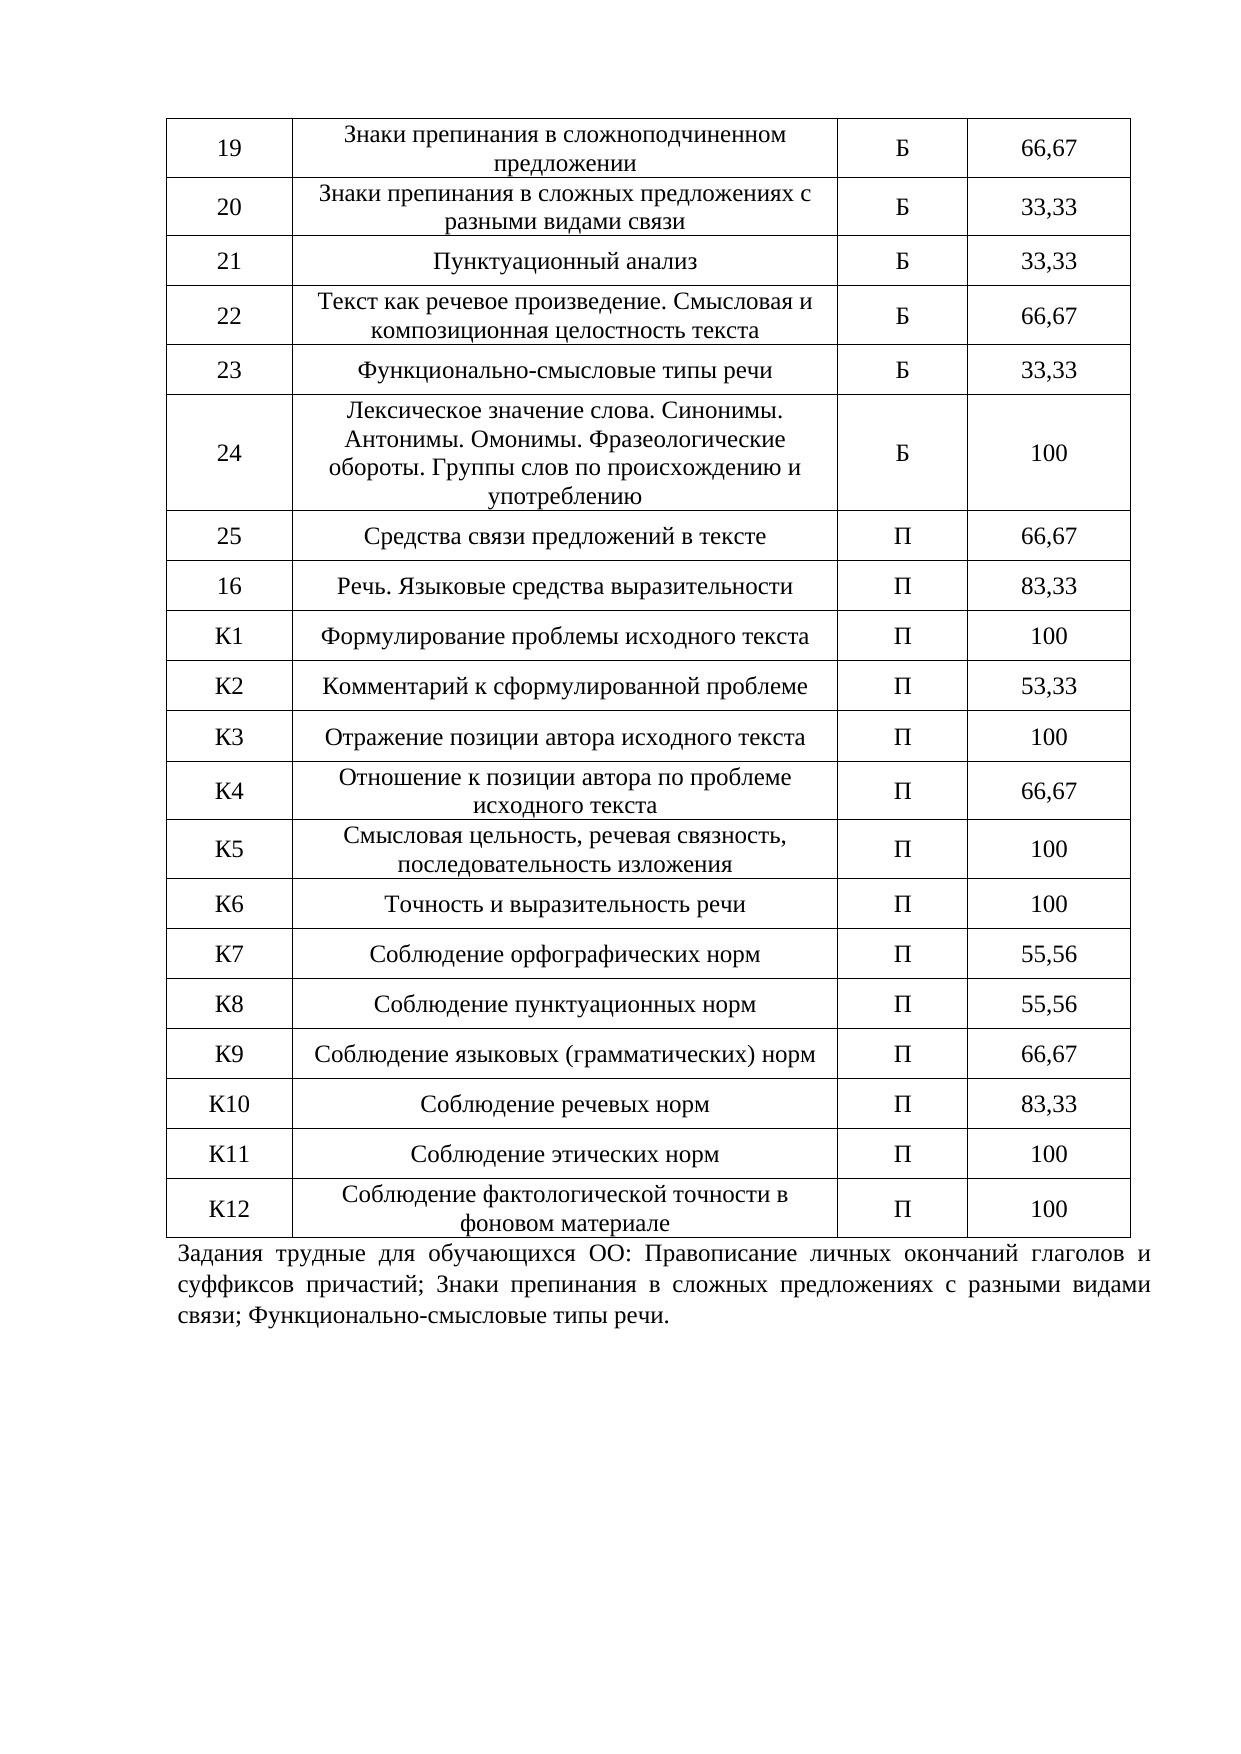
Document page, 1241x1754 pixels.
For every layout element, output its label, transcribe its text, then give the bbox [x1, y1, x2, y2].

table_cell 100 [968, 611, 1130, 660]
text Задания трудные для обучающихся ОО: Правописание личных окончаний глаголов и суффиксов причастий; Знаки препинания в сложных предложениях с разными видами связи; Функционально-смысловые типы речи. [177, 1238, 1152, 1329]
table_cell Пунктуационный анализ [293, 236, 837, 285]
table_cell П [838, 929, 967, 978]
table_cell Соблюдение орфографических норм [293, 929, 837, 978]
table_cell Б [838, 286, 967, 344]
table_cell П [838, 661, 967, 710]
table_cell 66,67 [968, 762, 1130, 819]
table_cell Отношение к позиции автора по проблеме исходного текста [293, 762, 837, 819]
table_cell Соблюдение пунктуационных норм [293, 979, 837, 1028]
table_cell 100 [968, 711, 1130, 761]
table_cell Точность и выразительность речи [293, 879, 837, 928]
table_cell 33,33 [968, 236, 1130, 285]
table_cell П [838, 1079, 967, 1128]
table_cell Речь. Языковые средства выразительности [293, 561, 837, 610]
table_cell 55,56 [968, 929, 1130, 978]
table_cell Соблюдение фактологической точности в фоновом материале [293, 1179, 837, 1237]
table_cell Соблюдение этических норм [293, 1129, 837, 1178]
table_cell Б [838, 395, 967, 510]
table_cell 22 [167, 286, 292, 344]
table_cell П [838, 1179, 967, 1237]
table_cell 20 [167, 178, 292, 235]
table_cell Функционально-смысловые типы речи [293, 345, 837, 394]
table_cell Средства связи предложений в тексте [293, 511, 837, 560]
table_cell П [838, 611, 967, 660]
table_cell П [838, 762, 967, 819]
table_cell П [838, 1029, 967, 1078]
table_cell П [838, 820, 967, 878]
table_cell 83,33 [968, 1079, 1130, 1128]
table_cell 25 [167, 511, 292, 560]
table_cell 100 [968, 1179, 1130, 1237]
table_cell 100 [968, 820, 1130, 878]
table_cell Соблюдение речевых норм [293, 1079, 837, 1128]
table_cell 33,33 [968, 178, 1130, 235]
table_cell Лексическое значение слова. Синонимы. Антонимы. Омонимы. Фразеологические обороты. Группы слов по происхождению и употреблению [293, 395, 837, 510]
table_cell 100 [968, 395, 1130, 510]
table_cell 66,67 [968, 511, 1130, 560]
table_cell 16 [167, 561, 292, 610]
table_cell К10 [167, 1079, 292, 1128]
table_cell 53,33 [968, 661, 1130, 710]
table_cell К4 [167, 762, 292, 819]
table_cell 19 [167, 119, 292, 177]
table_cell П [838, 979, 967, 1028]
table_cell К5 [167, 820, 292, 878]
table_cell 83,33 [968, 561, 1130, 610]
table_cell П [838, 711, 967, 761]
table_cell П [838, 879, 967, 928]
table_cell Формулирование проблемы исходного текста [293, 611, 837, 660]
table_cell Знаки препинания в сложноподчиненном предложении [293, 119, 837, 177]
table_cell 21 [167, 236, 292, 285]
table_cell Б [838, 119, 967, 177]
table_cell П [838, 511, 967, 560]
table_cell К12 [167, 1179, 292, 1237]
table_cell 24 [167, 395, 292, 510]
table_cell Смысловая цельность, речевая связность, последовательность изложения [293, 820, 837, 878]
table_cell К11 [167, 1129, 292, 1178]
table_cell 100 [968, 1129, 1130, 1178]
table_cell Б [838, 236, 967, 285]
table_cell К1 [167, 611, 292, 660]
table_cell 66,67 [968, 1029, 1130, 1078]
table_cell К9 [167, 1029, 292, 1078]
table_cell К8 [167, 979, 292, 1028]
table_cell П [838, 1129, 967, 1178]
table_cell 66,67 [968, 119, 1130, 177]
table_cell К6 [167, 879, 292, 928]
table_cell Отражение позиции автора исходного текста [293, 711, 837, 761]
table_cell 66,67 [968, 286, 1130, 344]
table_cell Б [838, 178, 967, 235]
table_cell 33,33 [968, 345, 1130, 394]
table_cell Текст как речевое произведение. Смысловая и композиционная целостность текста [293, 286, 837, 344]
table_cell 55,56 [968, 979, 1130, 1028]
table_cell К3 [167, 711, 292, 761]
table_cell К2 [167, 661, 292, 710]
table_cell Б [838, 345, 967, 394]
table_cell 100 [968, 879, 1130, 928]
table_cell Комментарий к сформулированной проблеме [293, 661, 837, 710]
table_cell К7 [167, 929, 292, 978]
table_cell П [838, 561, 967, 610]
table_cell 23 [167, 345, 292, 394]
table_cell Знаки препинания в сложных предложениях с разными видами связи [293, 178, 837, 235]
table_cell Соблюдение языковых (грамматических) норм [293, 1029, 837, 1078]
